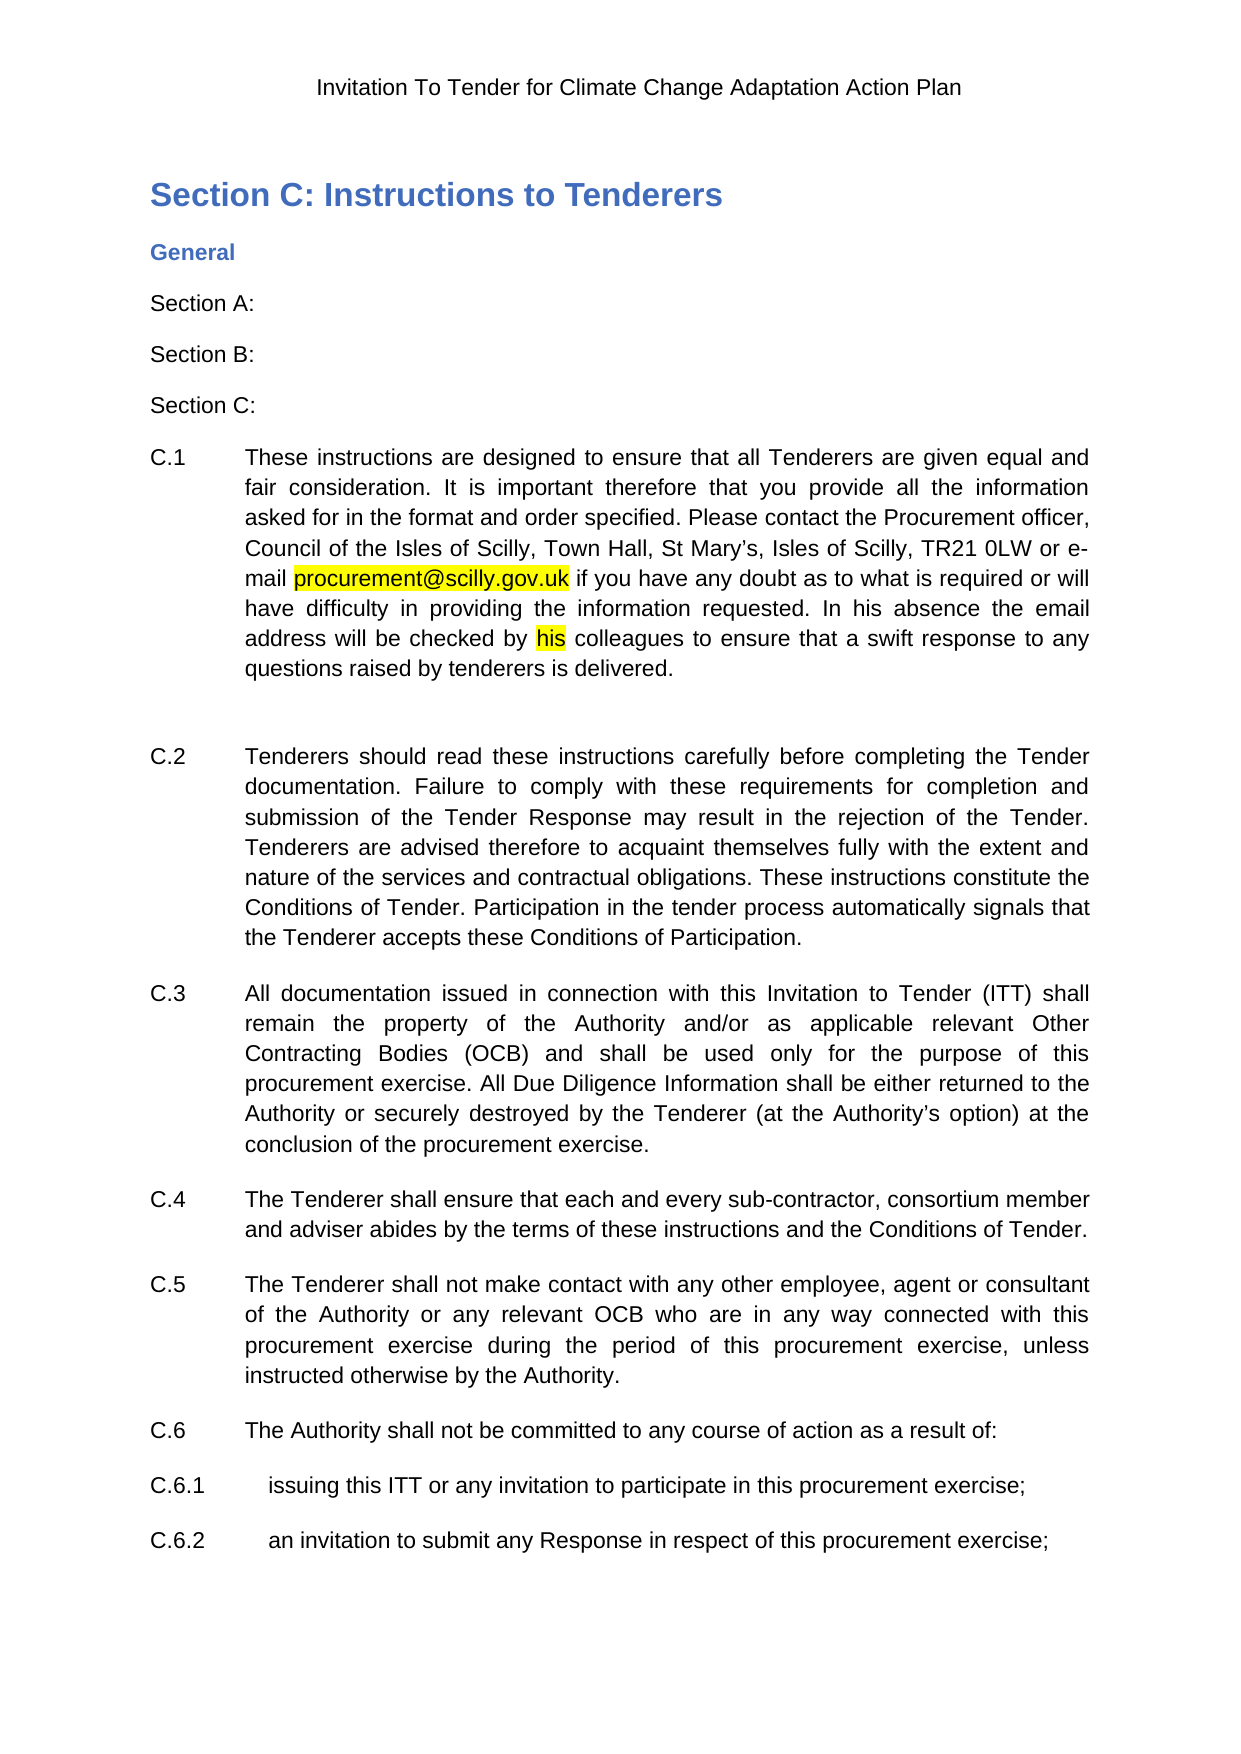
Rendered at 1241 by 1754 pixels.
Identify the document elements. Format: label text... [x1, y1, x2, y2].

subtitle The Authority shall not be committed to any course of action as a result of: [150, 1417, 1090, 1443]
subtitle These instructions are designed to ensure that all Tenderers are given equal and fair consideration. It is important therefore that you provide all the information asked for in the format and order specified. Please contact the Procurement officer, Council of the Isles of Scilly, Town Hall, St Mary’s, Isles of Scilly, TR21 0LW or e-mail procurement@scilly.gov.uk if you have any doubt as to what is required or will have difficulty in providing the information requested. In his absence the email address will be checked by his colleagues to ensure that a swift response to any questions raised by tenderers is delivered. [150, 444, 1090, 682]
subtitle an invitation to submit any Response in respect of this procurement exercise; [150, 1527, 1090, 1554]
subtitle The Tenderer shall not make contact with any other employee, agent or consultant of the Authority or any relevant OCB who are in any way connected with this procurement exercise during the period of this procurement exercise, unless instructed otherwise by the Authority. [150, 1271, 1090, 1388]
subtitle The Tenderer shall ensure that each and every sub-contractor, consortium member and adviser abides by the terms of these instructions and the Conditions of Tender. [150, 1186, 1090, 1242]
subtitle Tenderers should read these instructions carefully before completing the Tender documentation. Failure to comply with these requirements for completion and submission of the Tender Response may result in the rejection of the Tender. Tenderers are advised therefore to acquaint themselves fully with the extent and nature of the services and contractual obligations. These instructions constitute the Conditions of Tender. Participation in the tender process automatically signals that the Tenderer accepts these Conditions of Participation. [150, 743, 1090, 951]
subtitle All documentation issued in connection with this Invitation to Tender (ITT) shall remain the property of the Authority and/or as applicable relevant Other Contracting Bodies (OCB) and shall be used only for the purpose of this procurement exercise. All Due Diligence Information shall be either returned to the Authority or securely destroyed by the Tenderer (at the Authority’s option) at the conclusion of the procurement exercise. [150, 979, 1090, 1157]
subtitle Section C: Instructions to Tenderers [150, 175, 1090, 213]
subtitle issuing this ITT or any invitation to participate in this procurement exercise; [150, 1472, 1090, 1499]
subtitle General [150, 238, 1090, 265]
